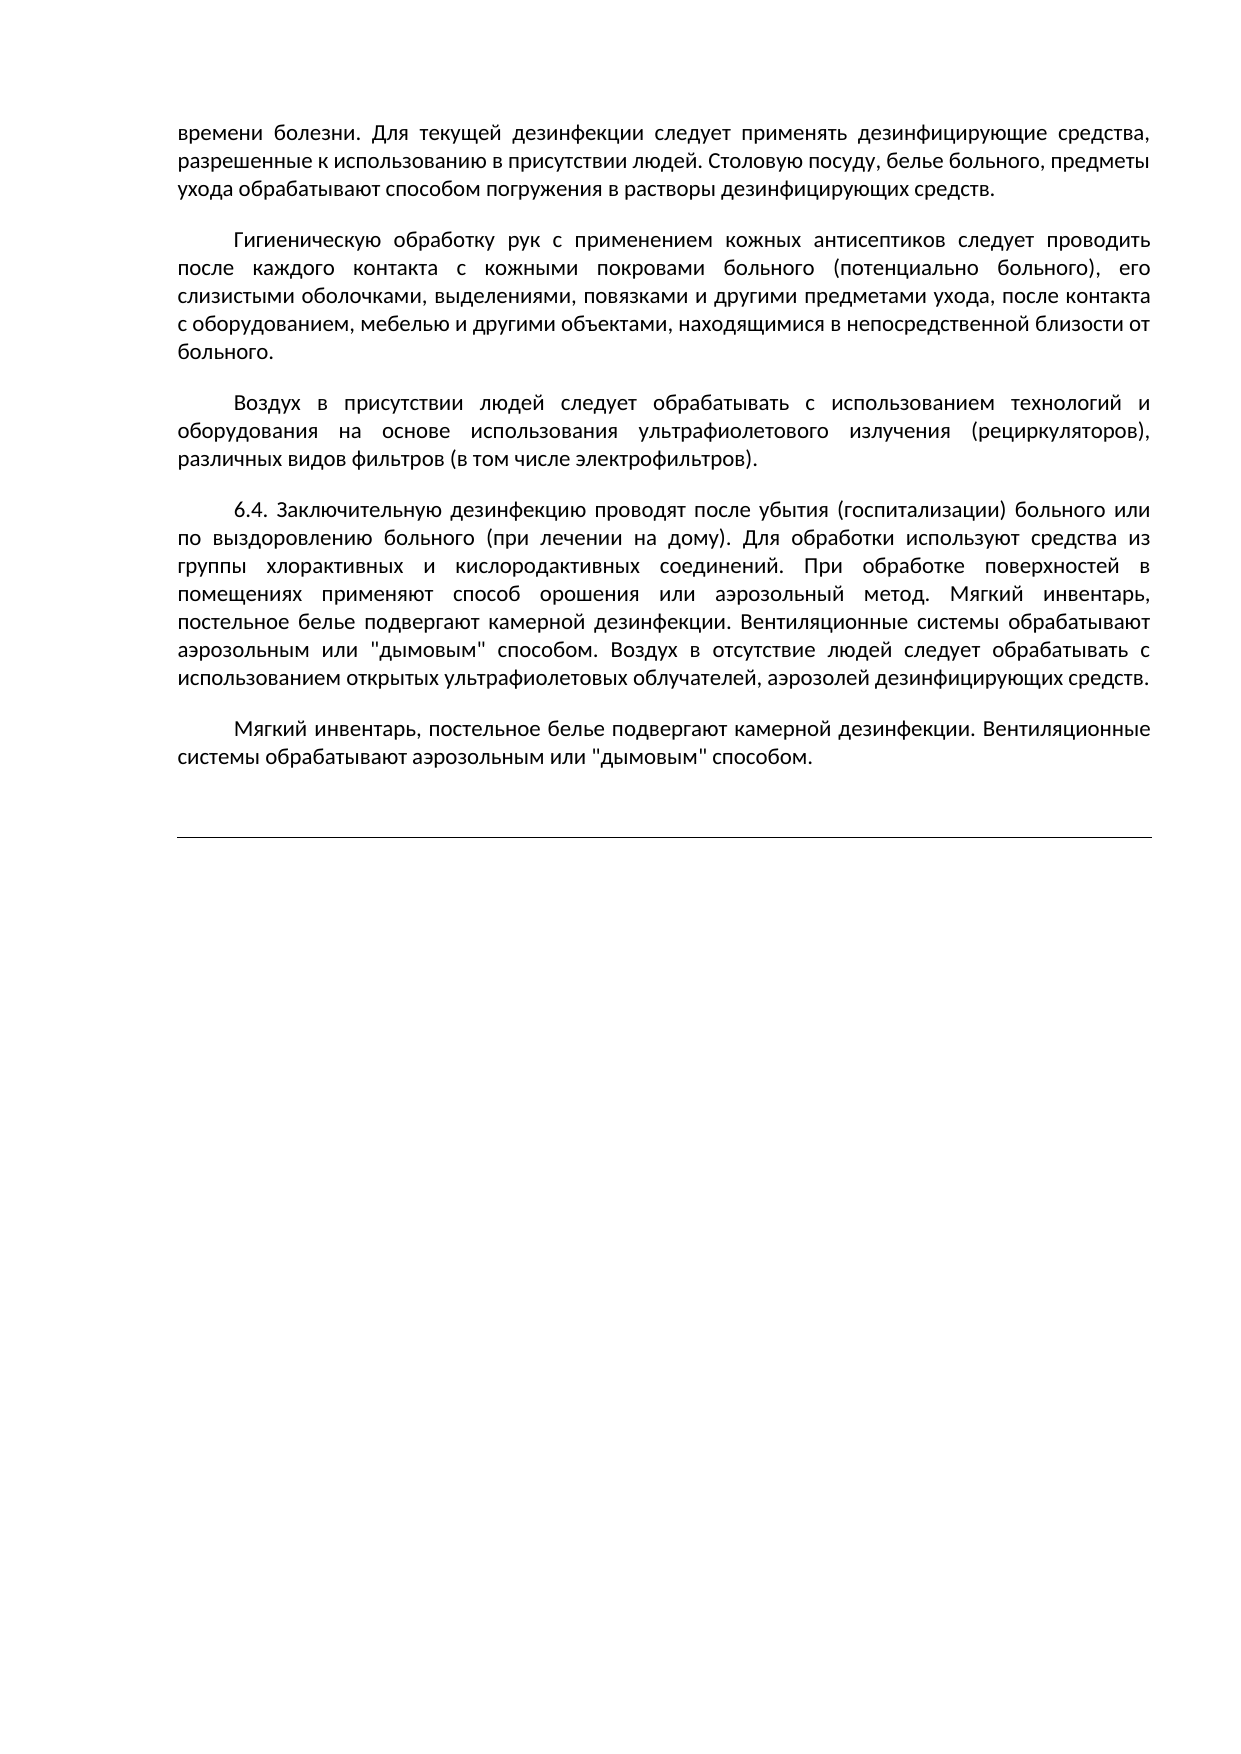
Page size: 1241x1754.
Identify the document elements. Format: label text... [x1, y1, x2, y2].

text Воздух в присутствии людей следует обрабатывать с использованием технологий и оборудования на основе использования ультрафиолетового излучения (рециркуляторов), различных видов фильтров (в том числе электрофильтров). [177, 388, 1152, 472]
text 6.4. Заключительную дезинфекцию проводят после убытия (госпитализации) больного или по выздоровлению больного (при лечении на дому). Для обработки используют средства из группы хлорактивных и кислородактивных соединений. При обработке поверхностей в помещениях применяют способ орошения или аэрозольный метод. Мягкий инвентарь, постельное белье подвергают камерной дезинфекции. Вентиляционные системы обрабатывают аэрозольным или "дымовым" способом. Воздух в отсутствие людей следует обрабатывать с использованием открытых ультрафиолетовых облучателей, аэрозолей дезинфицирующих средств. [177, 495, 1152, 691]
text Гигиеническую обработку рук с применением кожных антисептиков следует проводить после каждого контакта с кожными покровами больного (потенциально больного), его слизистыми оболочками, выделениями, повязками и другими предметами ухода, после контакта с оборудованием, мебелью и другими объектами, находящимися в непосредственной близости от больного. [177, 225, 1152, 365]
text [177, 118, 1152, 202]
text Мягкий инвентарь, постельное белье подвергают камерной дезинфекции. Вентиляционные системы обрабатывают аэрозольным или "дымовым" способом. [177, 714, 1152, 770]
